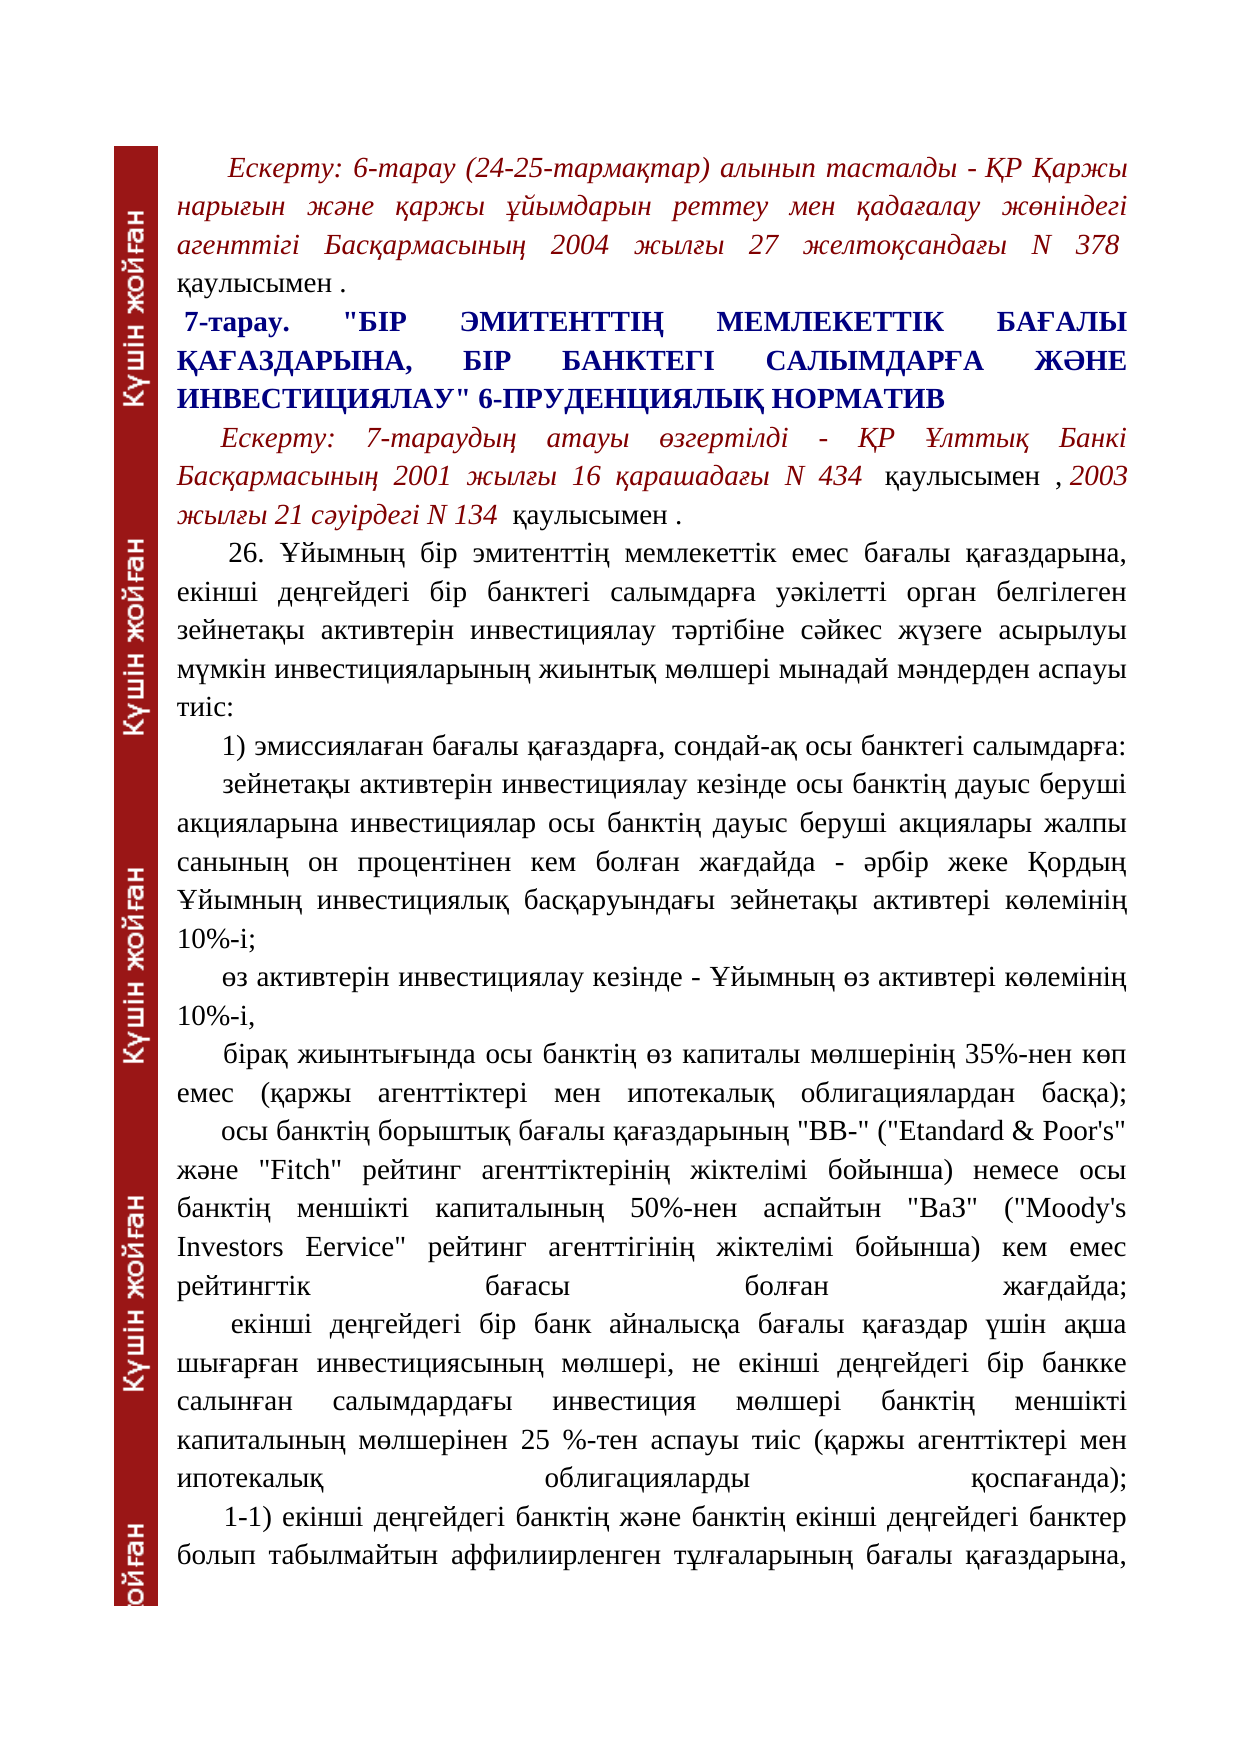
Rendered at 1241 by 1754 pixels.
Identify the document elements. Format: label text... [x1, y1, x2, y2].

picture [114, 146, 158, 150]
picture [114, 530, 158, 535]
picture [114, 299, 158, 304]
picture [114, 415, 158, 420]
picture [114, 1571, 158, 1606]
text Ескерту: 7-тараудың атауы өзгертілді - ҚР Ұлттық Банкі Басқармасының 2001 жылғы 16 қарашадағы N 434 қаулысымен , 2003 жылғы 21 сәуірдегі N 134 қаулысымен . [112, 420, 1128, 530]
text 7-тарау. "БIР ЭМИТЕНТТIҢ МЕМЛЕКЕТТIК БАҒАЛЫ ҚАҒАЗДАРЫНА, БIР БАНКТЕГI САЛЫМДАРҒА ЖӘНЕ ИНВЕСТИЦИЯЛАУ" 6-ПРУДЕНЦИЯЛЫҚ НОРМАТИВ [112, 304, 1128, 415]
text Ескерту: 6-тарау (24-25-тармақтар) алынып тасталды - ҚР Қаржы нарығын және қаржы ұйымдарын реттеу мен қадағалау жөніндегі агенттігі Басқармасының 2004 жылғы 27 желтоқсандағы N 378 қаулысымен . [112, 150, 1128, 299]
